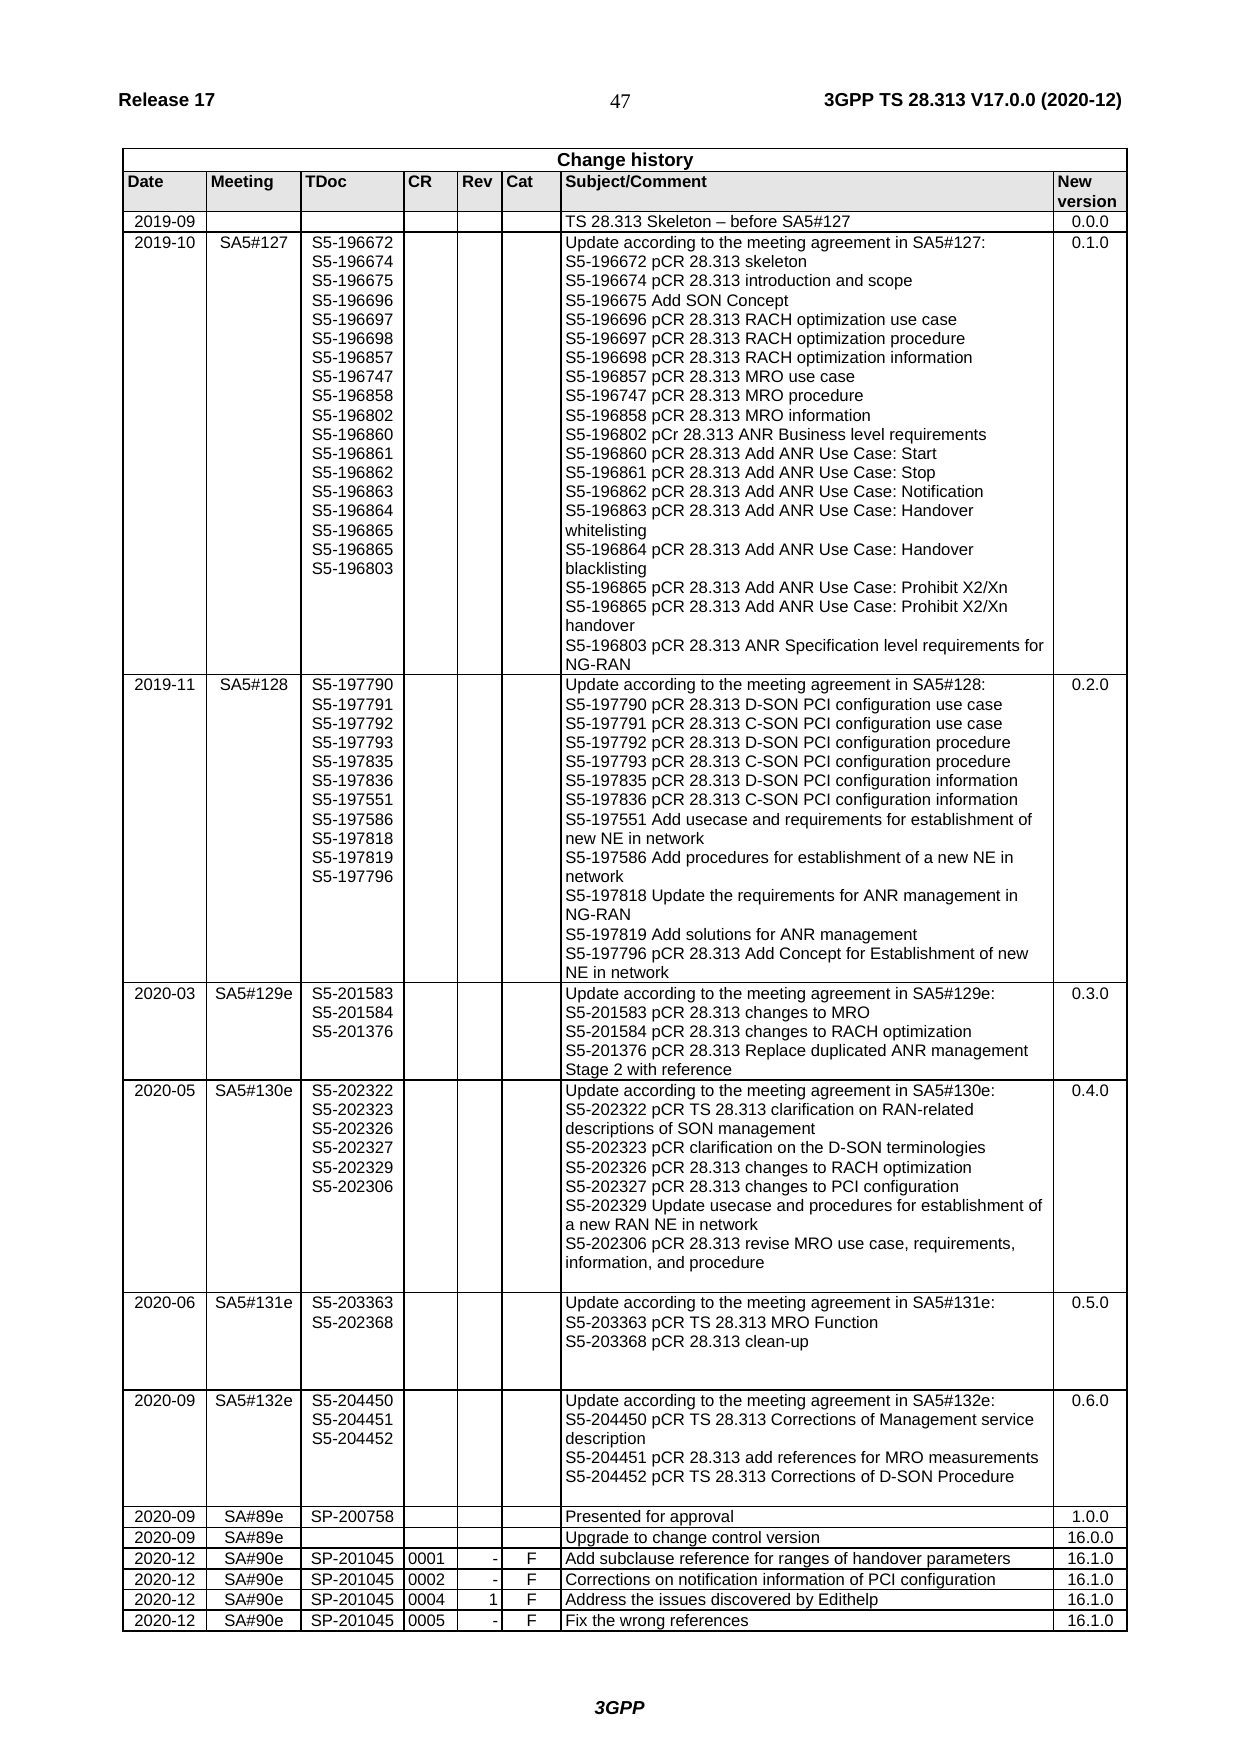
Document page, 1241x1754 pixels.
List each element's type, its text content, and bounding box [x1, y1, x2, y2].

table_cell [124, 1549, 206, 1568]
table_cell [562, 1590, 1053, 1609]
table_cell SA#89e [207, 1528, 300, 1547]
table_cell Date [124, 172, 206, 211]
table_cell [458, 1570, 501, 1588]
table_cell [207, 1391, 300, 1506]
table_cell [562, 675, 1053, 982]
table_cell [405, 1391, 457, 1506]
table_cell Meeting [207, 172, 300, 211]
table_cell [124, 1293, 206, 1389]
table_cell [207, 983, 300, 1079]
table_cell [207, 1081, 300, 1292]
table_cell [302, 1549, 403, 1568]
table_cell [124, 1391, 206, 1506]
table_cell [207, 1293, 300, 1389]
table_cell [1054, 1507, 1126, 1526]
table_cell [458, 1549, 501, 1568]
table_cell [503, 212, 560, 231]
table_cell [207, 1549, 300, 1568]
table_cell [302, 1507, 403, 1526]
table_cell [1054, 675, 1126, 982]
table_cell [1054, 1081, 1126, 1292]
table_cell [562, 1549, 1053, 1568]
table_cell [302, 233, 403, 674]
table_cell [302, 675, 403, 982]
table_cell [207, 212, 300, 231]
table_cell [503, 983, 560, 1079]
table_cell [207, 1590, 300, 1609]
table_cell [207, 1570, 300, 1588]
table_cell [405, 1528, 457, 1547]
table_cell [458, 1081, 501, 1292]
table_cell [405, 675, 457, 982]
table_cell [207, 1611, 300, 1630]
table_cell [1054, 1611, 1126, 1630]
table_cell [503, 1507, 560, 1526]
table_cell [458, 1507, 501, 1526]
table_cell [124, 1590, 206, 1609]
table_cell [124, 675, 206, 982]
table_cell [503, 1549, 560, 1568]
table_cell [503, 1293, 560, 1389]
table_cell [1054, 1391, 1126, 1506]
table_cell [405, 1293, 457, 1389]
table_cell [302, 1391, 403, 1506]
table_cell [124, 212, 206, 231]
table_cell [302, 1528, 403, 1547]
table_cell [124, 233, 206, 674]
table_cell [503, 1611, 560, 1630]
table_cell Subject/Comment [562, 172, 1053, 211]
table_cell [302, 983, 403, 1079]
table_cell [458, 1528, 501, 1547]
table_cell [562, 1081, 1053, 1292]
table_cell [1054, 212, 1126, 231]
table_cell [503, 1081, 560, 1292]
table_cell 16.0.0 [1054, 1528, 1126, 1547]
table_cell [302, 1590, 403, 1609]
table_cell [562, 983, 1053, 1079]
table_cell [503, 1528, 560, 1547]
table_cell [562, 233, 1053, 674]
table_cell [458, 212, 501, 231]
table_cell [503, 1590, 560, 1609]
table_cell [405, 233, 457, 674]
table_cell 2020-09 [124, 1528, 206, 1547]
table_cell [207, 675, 300, 982]
table_header Change history [124, 149, 1126, 171]
table_cell [458, 1611, 501, 1630]
table_cell [503, 233, 560, 674]
table_cell [503, 1391, 560, 1506]
table_cell [1054, 1570, 1126, 1588]
table_cell New version [1054, 172, 1126, 211]
table_cell [1054, 983, 1126, 1079]
table_cell [405, 212, 457, 231]
table_cell [562, 1570, 1053, 1588]
table_cell [405, 1590, 457, 1609]
table_cell [405, 1081, 457, 1292]
table_cell Upgrade to change control version [562, 1528, 1053, 1547]
table_cell [1054, 1549, 1126, 1568]
table_cell [124, 1081, 206, 1292]
table_cell [562, 1611, 1053, 1630]
table_cell [302, 212, 403, 231]
table_cell [458, 1391, 501, 1506]
table_cell [405, 1549, 457, 1568]
table_cell [207, 1507, 300, 1526]
table_cell [562, 1391, 1053, 1506]
table_cell [503, 1570, 560, 1588]
table_cell [1054, 1293, 1126, 1389]
table_cell [562, 1507, 1053, 1526]
table_cell [458, 1590, 501, 1609]
table_cell [405, 983, 457, 1079]
table_cell [503, 675, 560, 982]
table_cell [302, 1081, 403, 1292]
table_cell [124, 983, 206, 1079]
table_cell Rev [458, 172, 501, 211]
table_cell [405, 1570, 457, 1588]
table_cell [302, 1611, 403, 1630]
table_cell [124, 1570, 206, 1588]
table_cell [458, 1293, 501, 1389]
table_cell [302, 1293, 403, 1389]
table_cell [124, 1507, 206, 1526]
table_cell [1054, 1590, 1126, 1609]
table_cell [124, 1611, 206, 1630]
table_cell [405, 1507, 457, 1526]
table_cell [458, 983, 501, 1079]
table_cell [405, 1611, 457, 1630]
table_cell [458, 675, 501, 982]
table_cell [302, 1570, 403, 1588]
table_cell [562, 212, 1053, 231]
table_cell [458, 233, 501, 674]
table_cell Cat [503, 172, 560, 211]
table_cell [207, 233, 300, 674]
table_cell [1054, 233, 1126, 674]
table_cell TDoc [302, 172, 403, 211]
table_cell [562, 1293, 1053, 1389]
table_cell CR [405, 172, 457, 211]
